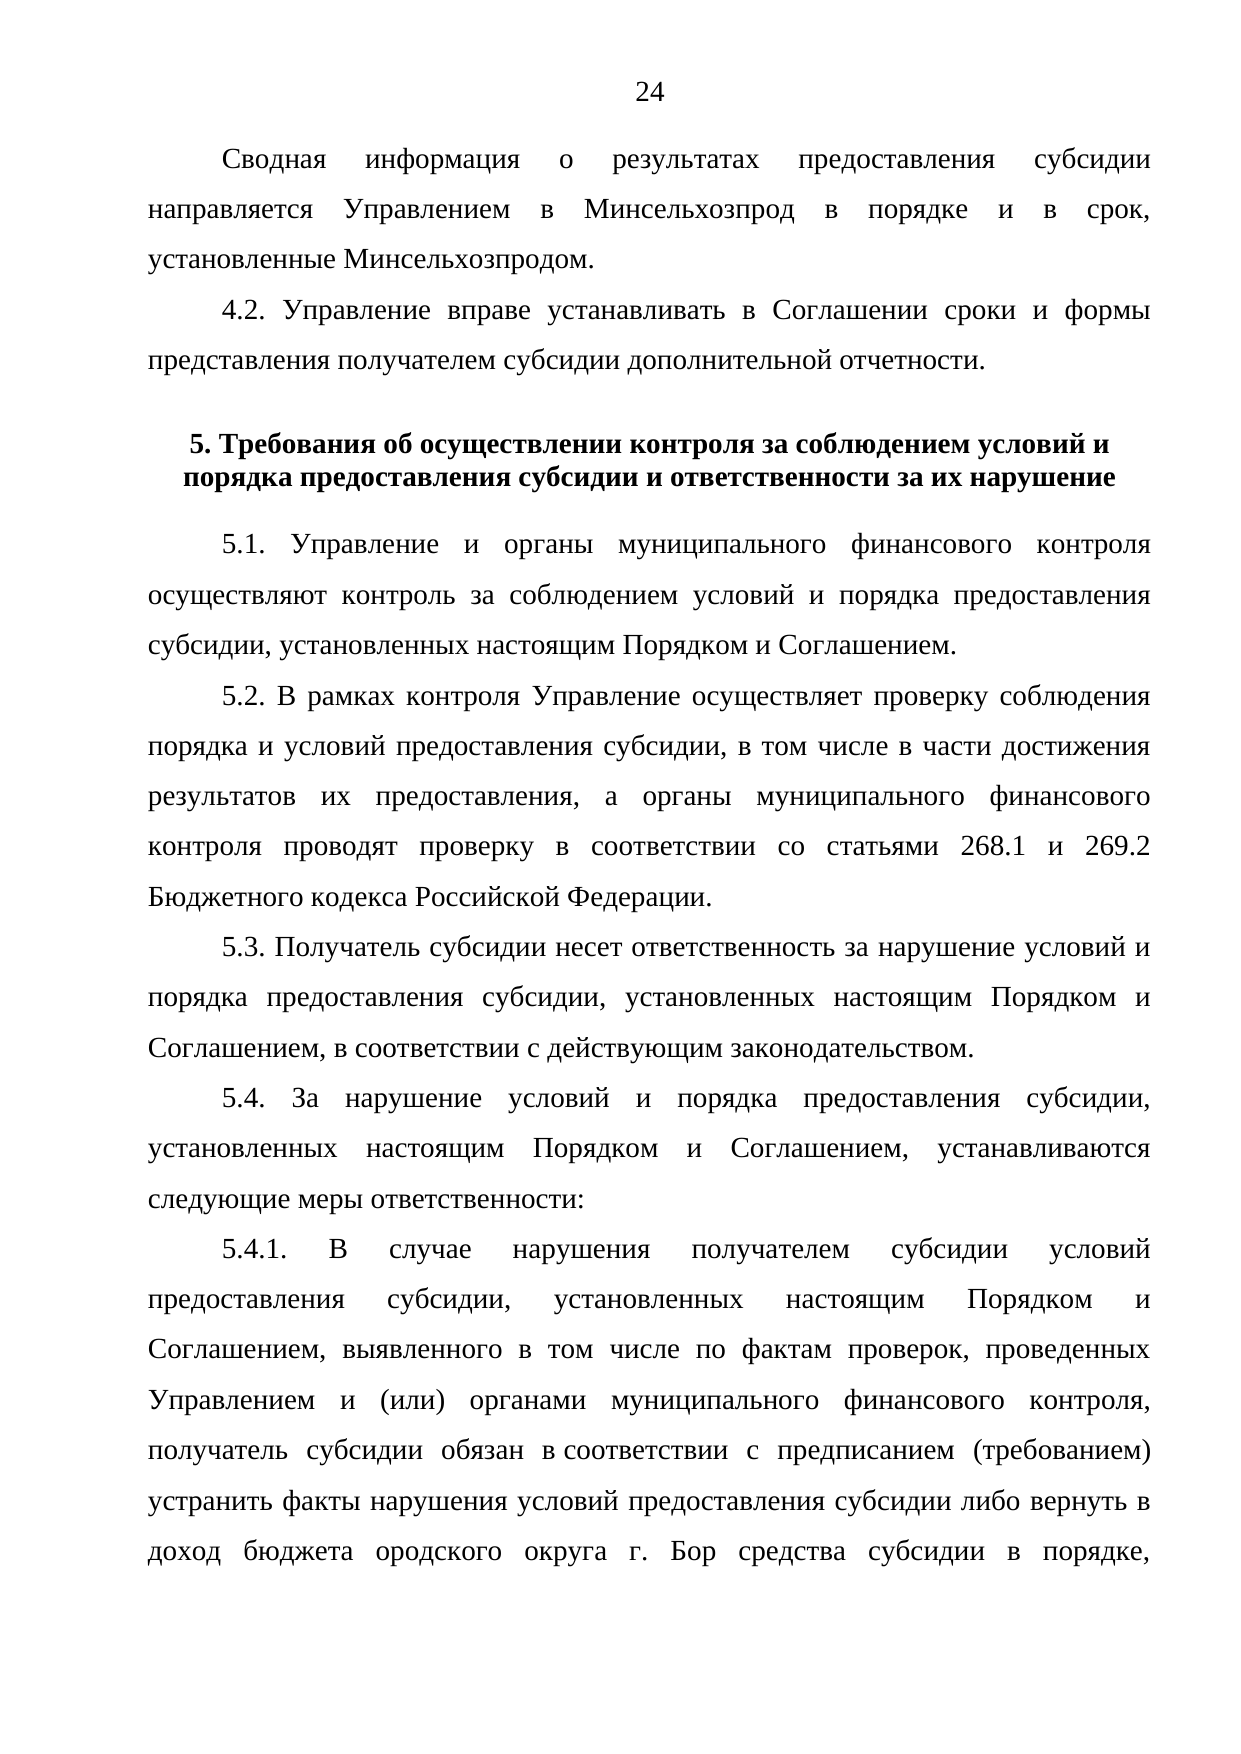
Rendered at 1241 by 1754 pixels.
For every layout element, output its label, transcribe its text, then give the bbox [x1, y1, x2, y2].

text 5.4. За нарушение условий и порядка предоставления субсидии, установленных настоящим Порядком и Соглашением, устанавливаются следующие меры ответственности: [148, 1080, 1152, 1214]
text 5. Требования об осуществлении контроля за соблюдением условий и порядка предоставления субсидии и ответственности за их нарушение [148, 426, 1152, 493]
text 4.2. Управление вправе устанавливать в Соглашении сроки и формы представления получателем субсидии дополнительной отчетности. [148, 292, 1152, 376]
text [148, 1231, 1152, 1566]
text 5.2. В рамках контроля Управление осуществляет проверку соблюдения порядка и условий предоставления субсидии, в том числе в части достижения результатов их предоставления, а органы муниципального финансового контроля проводят проверку в соответствии со статьями 268.1 и 269.2 Бюджетного кодекса Российской Федерации. [148, 678, 1152, 912]
text 5.3. Получатель субсидии несет ответственность за нарушение условий и порядка предоставления субсидии, установленных настоящим Порядком и Соглашением, в соответствии с действующим законодательством. [148, 929, 1152, 1063]
text Сводная информация о результатах предоставления субсидии направляется Управлением в Минсельхозпрод в порядке и в срок, установленные Минсельхозпродом. [148, 141, 1152, 275]
text 5.1. Управление и органы муниципального финансового контроля осуществляют контроль за соблюдением условий и порядка предоставления субсидии, установленных настоящим Порядком и Соглашением. [148, 527, 1152, 661]
